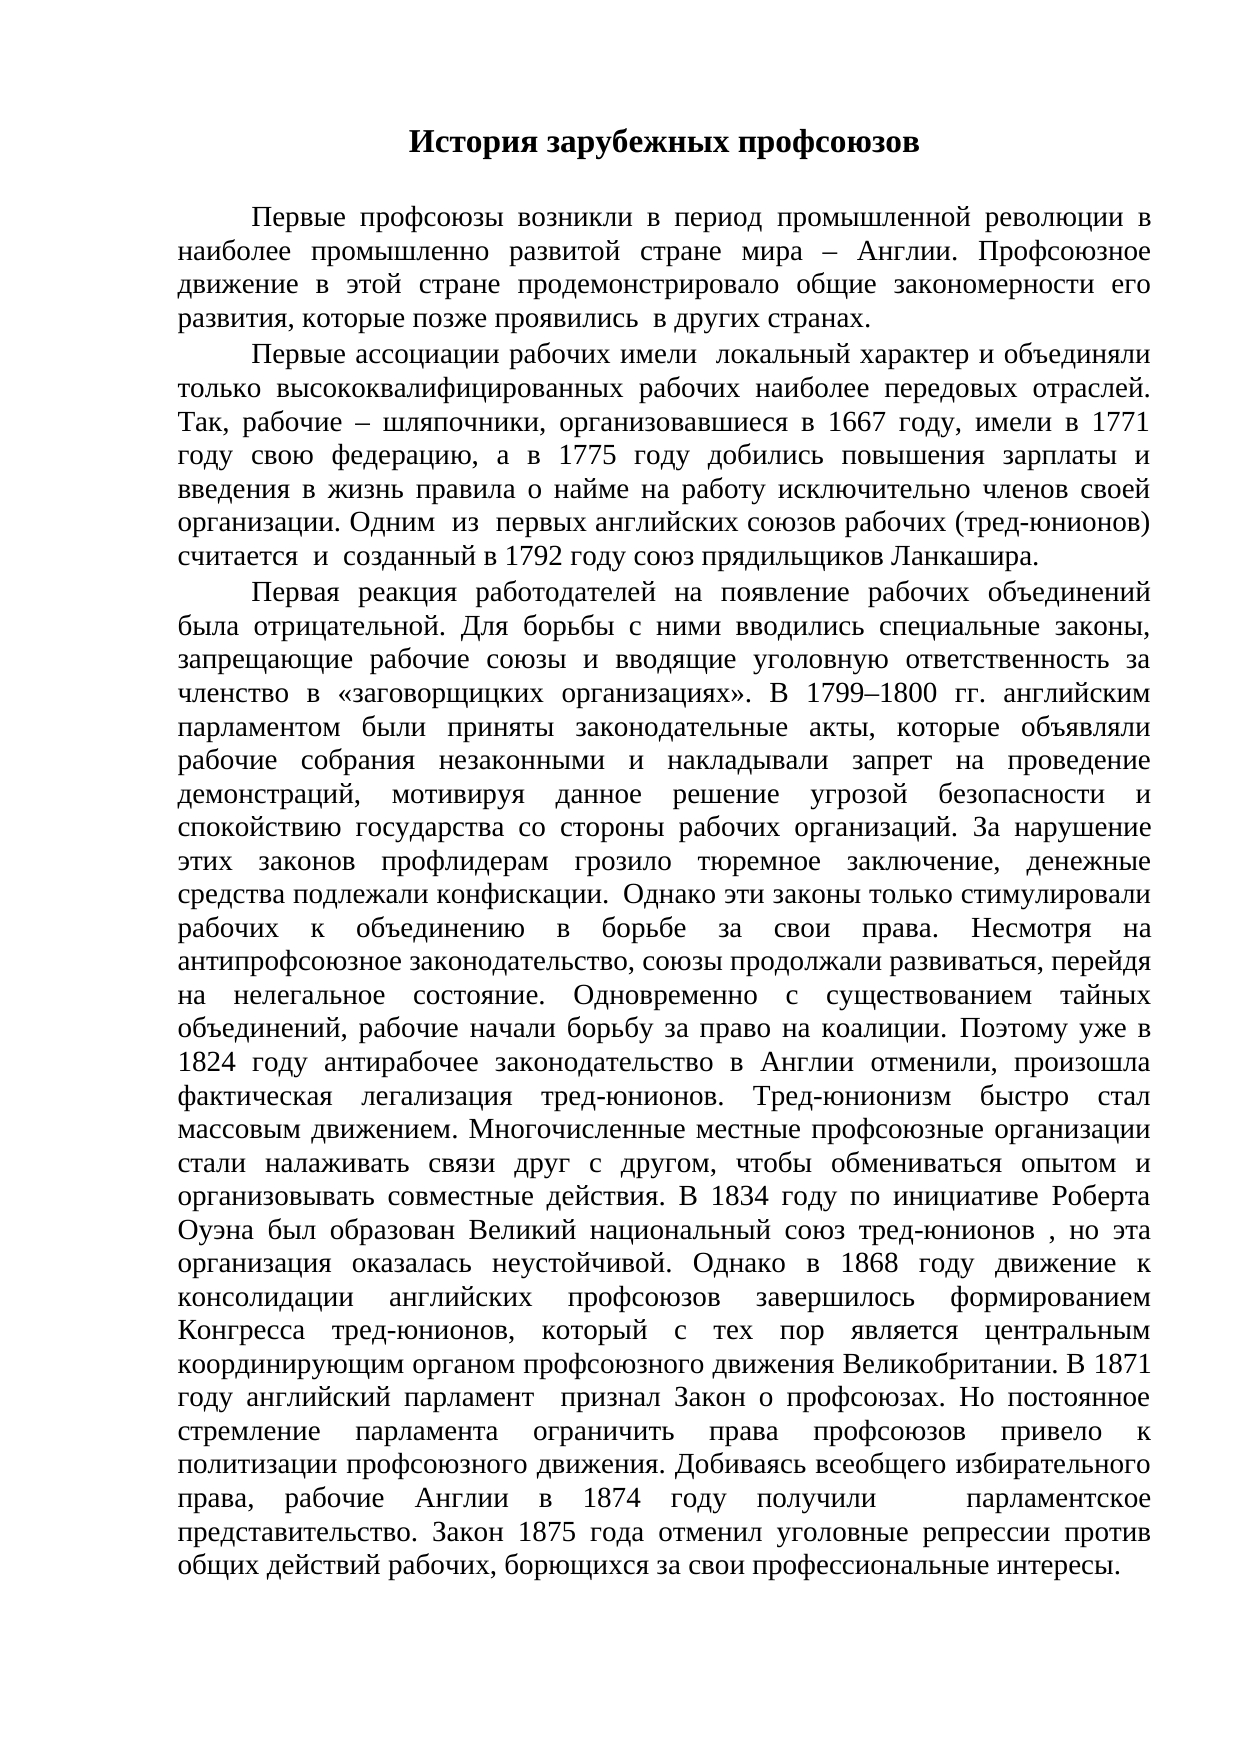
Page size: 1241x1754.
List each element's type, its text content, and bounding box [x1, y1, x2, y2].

text Первые профсоюзы возникли в период промышленной революции в наиболее промышленно развитой стране мира – Англии. Профсоюзное движение в этой стране продемонстрировало общие закономерности его развития, которые позже проявились в других странах. [177, 199, 1152, 333]
text Первые ассоциации рабочих имели локальный характер и объединяли только высококвалифицированных рабочих наиболее передовых отраслей. Так, рабочие – шляпочники, организовавшиеся в 1667 году, имели в 1771 году свою федерацию, а в 1775 году добились повышения зарплаты и введения в жизнь правила о найме на работу исключительно членов своей организации. Одним из первых английских союзов рабочих (тред-юнионов) считается и созданный в 1792 году союз прядильщиков Ланкашира. [177, 337, 1152, 571]
text История зарубежных профсоюзов [177, 121, 1152, 159]
text Первая реакция работодателей на появление рабочих объединений была отрицательной. Для борьбы с ними вводились специальные законы, запрещающие рабочие союзы и вводящие уголовную ответственность за членство в «заговорщицких организациях». В 1799–1800 гг. английским парламентом были приняты законодательные акты, которые объявляли рабочие собрания незаконными и накладывали запрет на проведение демонстраций, мотивируя данное решение угрозой безопасности и спокойствию государства со стороны рабочих организаций. За нарушение этих законов профлидерам грозило тюремное заключение, денежные средства подлежали конфискации. Однако эти законы только стимулировали рабочих к объединению в борьбе за свои права. Несмотря на антипрофсоюзное законодательство, союзы продолжали развиваться, перейдя на нелегальное состояние. Одновременно с существованием тайных объединений, рабочие начали борьбу за право на коалиции. Поэтому уже в 1824 году антирабочее законодательство в Англии отменили, произошла фактическая легализация тред-юнионов. Тред-юнионизм быстро стал массовым движением. Многочисленные местные профсоюзные организации стали налаживать связи друг с другом, чтобы обмениваться опытом и организовывать совместные действия. В 1834 году по инициативе Роберта Оуэна был образован Великий национальный союз тред-юнионов , но эта организация оказалась неустойчивой. Однако в 1868 году движение к консолидации английских профсоюзов завершилось формированием Конгресса тред-юнионов, который с тех пор является центральным координирующим органом профсоюзного движения Великобритании. В 1871 году английский парламент признал Закон о профсоюзах. Но постоянное стремление парламента ограничить права профсоюзов привело к политизации профсоюзного движения. Добиваясь всеобщего избирательного права, рабочие Англии в 1874 году получили парламентское представительство. Закон 1875 года отменил уголовные репрессии против общих действий рабочих, борющихся за свои профессиональные интересы. [177, 574, 1152, 1581]
